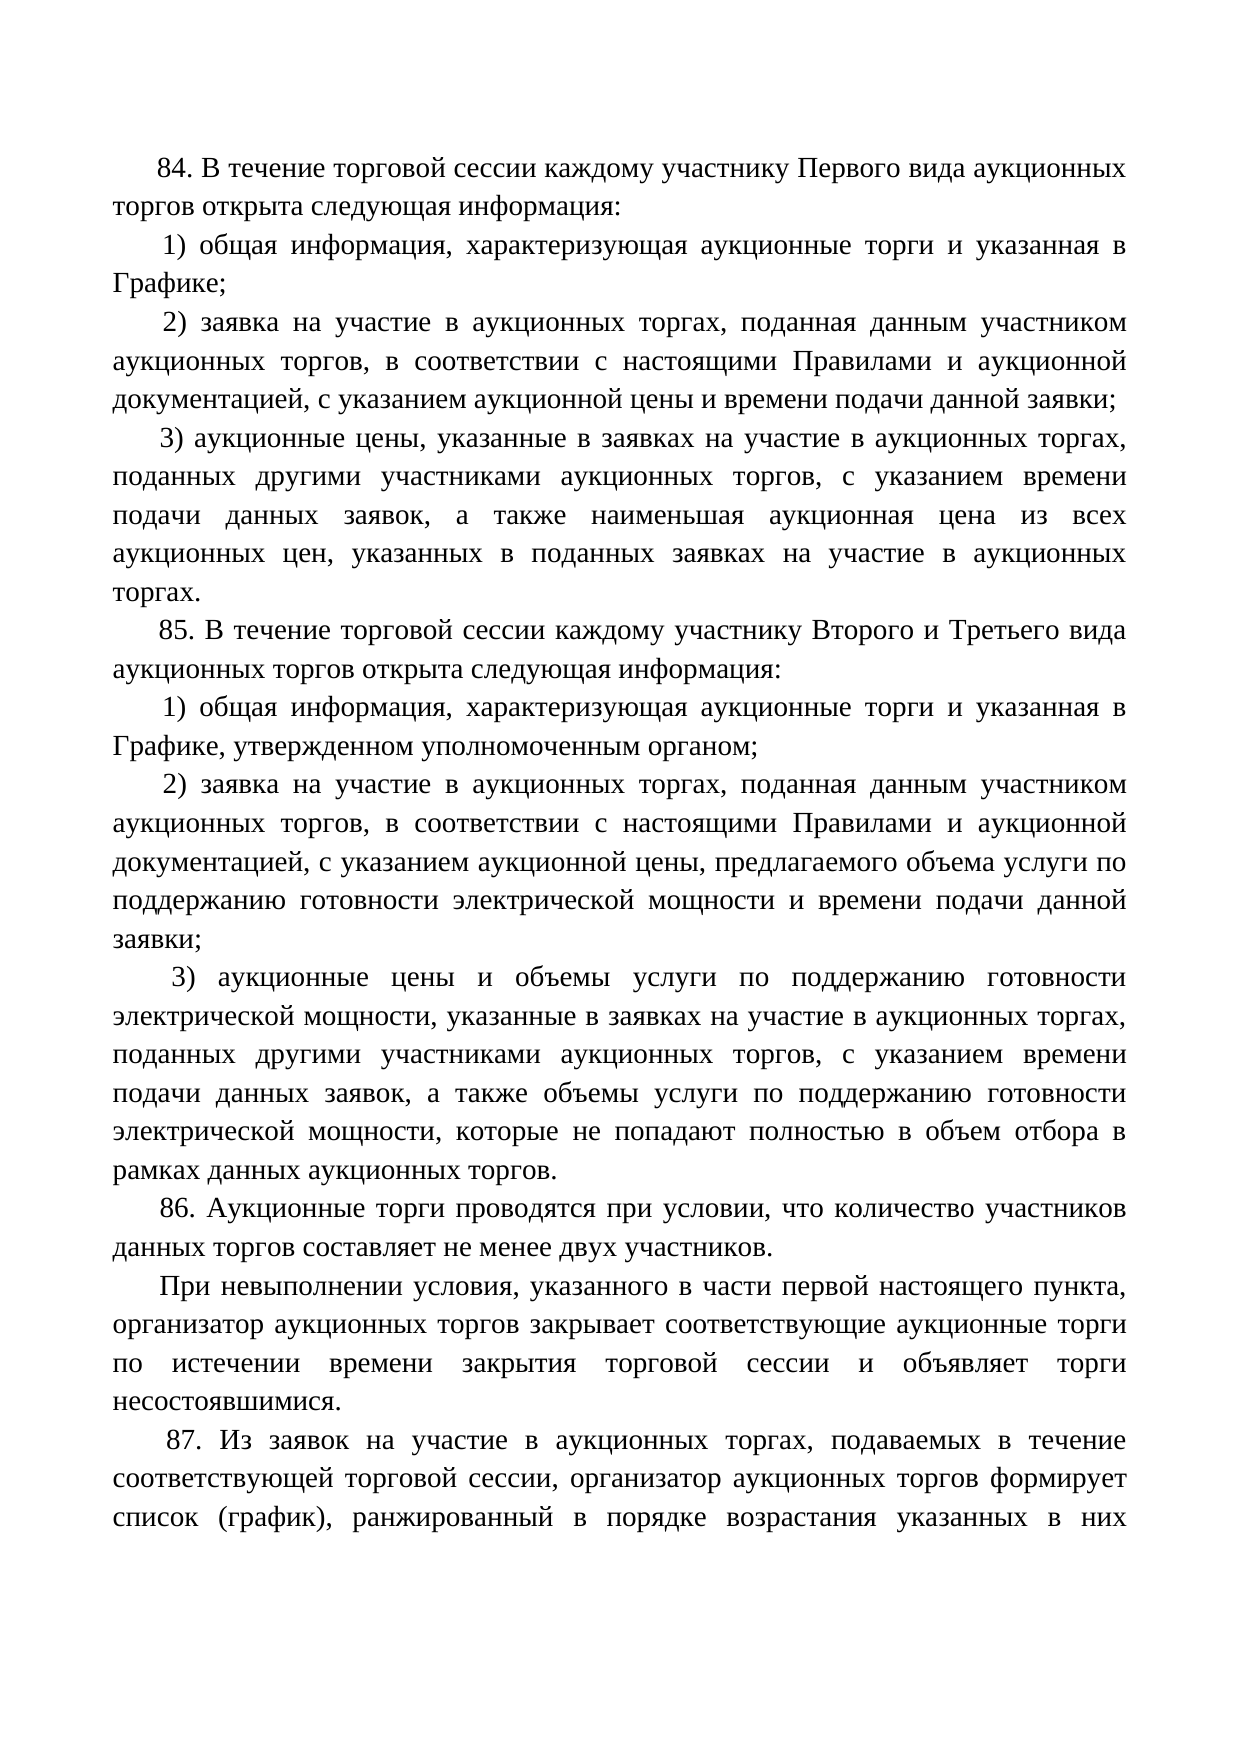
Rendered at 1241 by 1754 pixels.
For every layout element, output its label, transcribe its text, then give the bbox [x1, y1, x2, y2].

text 2) заявка на участие в аукционных торгах, поданная данным участником аукционных торгов, в соответствии с настоящими Правилами и аукционной документацией, с указанием аукционной цены, предлагаемого объема услуги по поддержанию готовности электрической мощности и времени подачи данной заявки; [112, 767, 1128, 954]
text 1) общая информация, характеризующая аукционные торги и указанная в Графике; [112, 227, 1128, 299]
text При невыполнении условия, указанного в части первой настоящего пункта, организатор аукционных торгов закрывает соответствующие аукционные торги по истечении времени закрытия торговой сессии и объявляет торги несостоявшимися. [112, 1268, 1128, 1417]
text 84. В течение торговой сессии каждому участнику Первого вида аукционных торгов открыта следующая информация: [112, 150, 1128, 222]
text 2) заявка на участие в аукционных торгах, поданная данным участником аукционных торгов, в соответствии с настоящими Правилами и аукционной документацией, с указанием аукционной цены и времени подачи данной заявки; [112, 304, 1128, 415]
text 3) аукционные цены и объемы услуги по поддержанию готовности электрической мощности, указанные в заявках на участие в аукционных торгах, поданных другими участниками аукционных торгов, с указанием времени подачи данных заявок, а также объемы услуги по поддержанию готовности электрической мощности, которые не попадают полностью в объем отбора в рамках данных аукционных торгов. [112, 959, 1128, 1186]
text 85. В течение торговой сессии каждому участнику Второго и Третьего вида аукционных торгов открыта следующая информация: [112, 612, 1128, 684]
text 3) аукционные цены, указанные в заявках на участие в аукционных торгах, поданных другими участниками аукционных торгов, с указанием времени подачи данных заявок, а также наименьшая аукционная цена из всех аукционных цен, указанных в поданных заявках на участие в аукционных торгах. [112, 420, 1128, 607]
text 1) общая информация, характеризующая аукционные торги и указанная в Графике, утвержденном уполномоченным органом; [112, 689, 1128, 762]
text 86. Аукционные торги проводятся при условии, что количество участников данных торгов составляет не менее двух участников. [112, 1191, 1128, 1263]
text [112, 1422, 1128, 1532]
